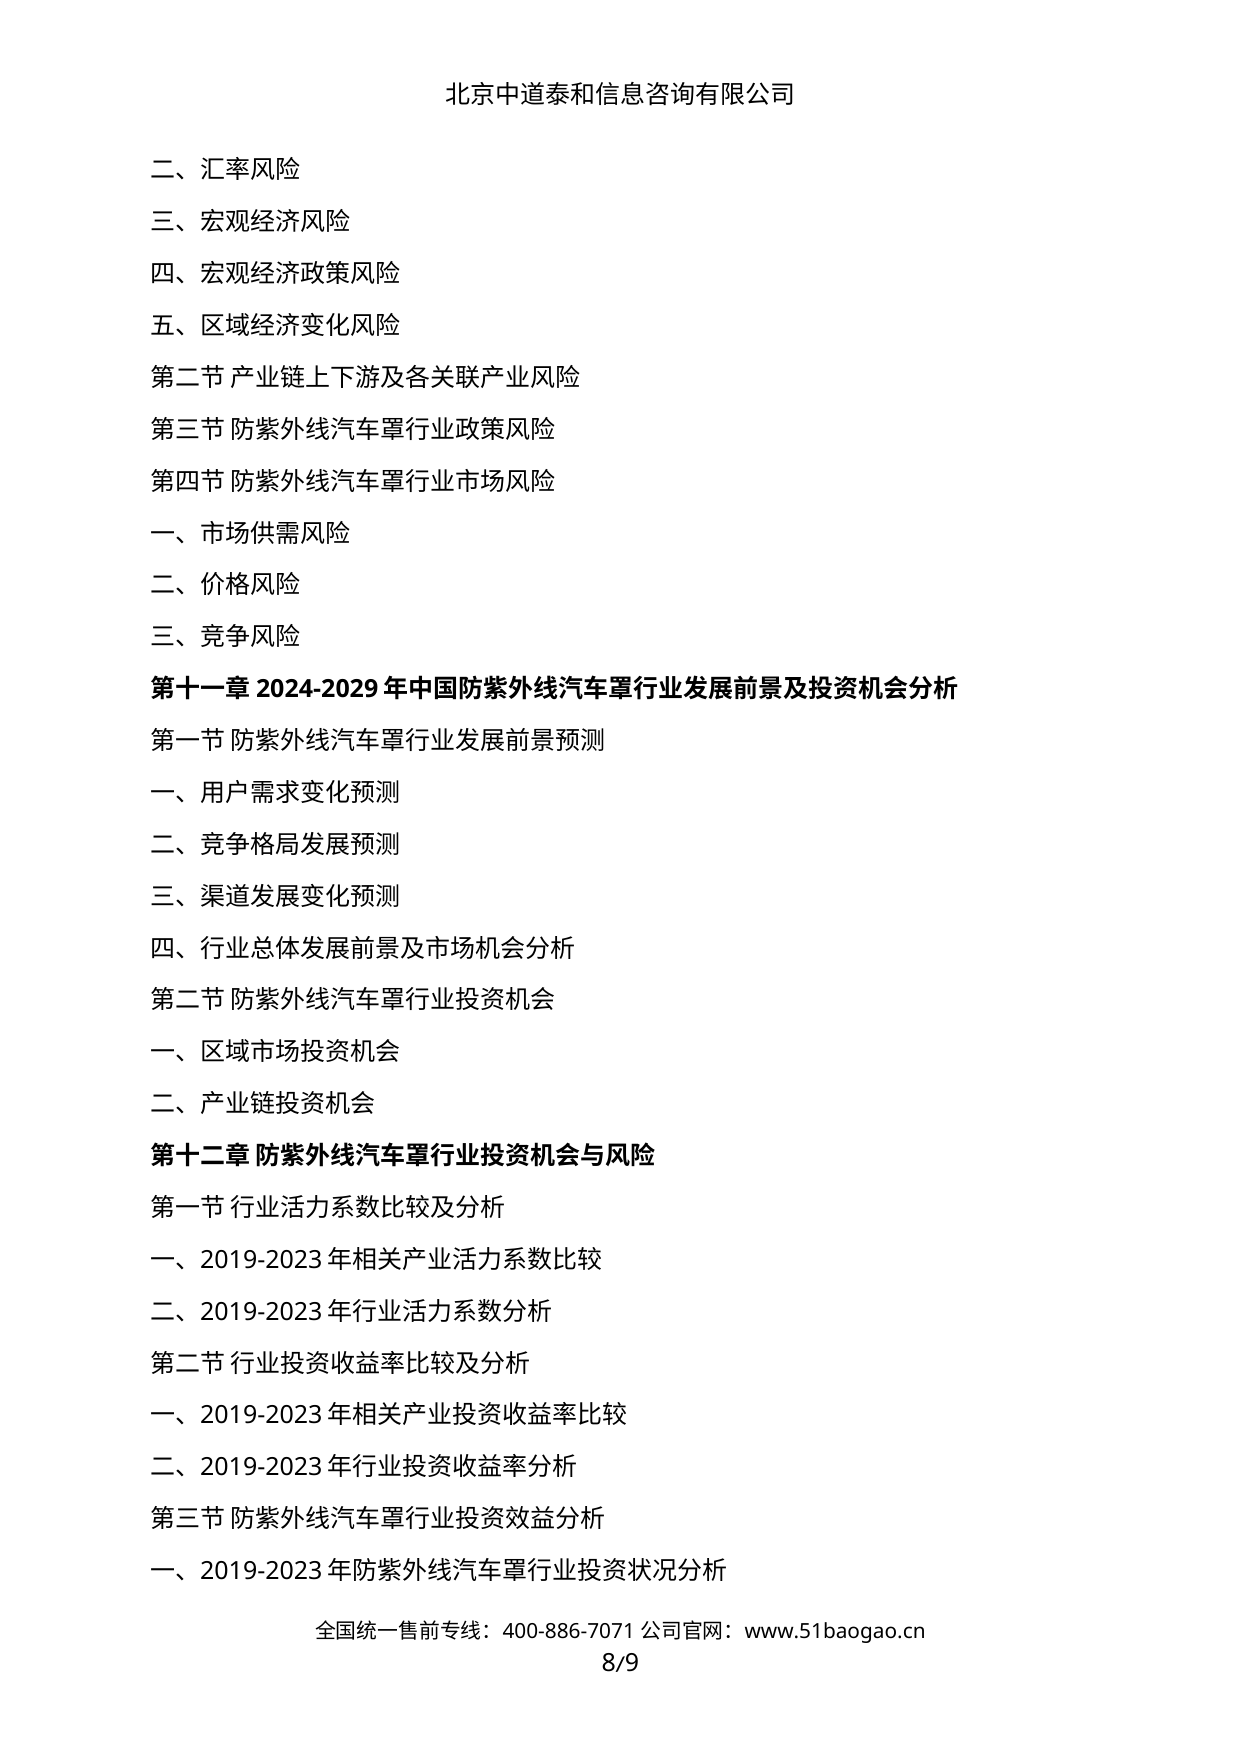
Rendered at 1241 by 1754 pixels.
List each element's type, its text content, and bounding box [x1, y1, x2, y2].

text 第二节 行业投资收益率比较及分析 [150, 1343, 1090, 1379]
text 一、用户需求变化预测 [150, 772, 1090, 809]
text 一、2019-2023年相关产业投资收益率比较 [150, 1395, 1090, 1431]
text 三、竞争风险 [150, 617, 1090, 653]
text 一、区域市场投资机会 [150, 1032, 1090, 1068]
text 第二节 防紫外线汽车罩行业投资机会 [150, 980, 1090, 1016]
text 二、产业链投资机会 [150, 1084, 1090, 1120]
text 第四节 防紫外线汽车罩行业市场风险 [150, 461, 1090, 497]
text 第三节 防紫外线汽车罩行业投资效益分析 [150, 1499, 1090, 1535]
text 一、2019-2023年相关产业活力系数比较 [150, 1239, 1090, 1276]
text 第三节 防紫外线汽车罩行业政策风险 [150, 409, 1090, 446]
text 三、渠道发展变化预测 [150, 876, 1090, 912]
text 第十一章 2024-2029年中国防紫外线汽车罩行业发展前景及投资机会分析 [150, 669, 1090, 705]
text 二、竞争格局发展预测 [150, 824, 1090, 861]
text 第十二章 防紫外线汽车罩行业投资机会与风险 [150, 1136, 1090, 1172]
text 第一节 防紫外线汽车罩行业发展前景预测 [150, 721, 1090, 757]
text 一、2019-2023年防紫外线汽车罩行业投资状况分析 [150, 1551, 1090, 1587]
text 二、2019-2023年行业活力系数分析 [150, 1291, 1090, 1327]
text 二、价格风险 [150, 565, 1090, 601]
text 第一节 行业活力系数比较及分析 [150, 1187, 1090, 1224]
text 四、行业总体发展前景及市场机会分析 [150, 928, 1090, 964]
text 第二节 产业链上下游及各关联产业风险 [150, 357, 1090, 394]
text 二、2019-2023年行业投资收益率分析 [150, 1447, 1090, 1483]
text 三、宏观经济风险 [150, 202, 1090, 238]
text 二、汇率风险 [150, 150, 1090, 186]
text 四、宏观经济政策风险 [150, 254, 1090, 290]
text 一、市场供需风险 [150, 513, 1090, 549]
text 五、区域经济变化风险 [150, 306, 1090, 342]
